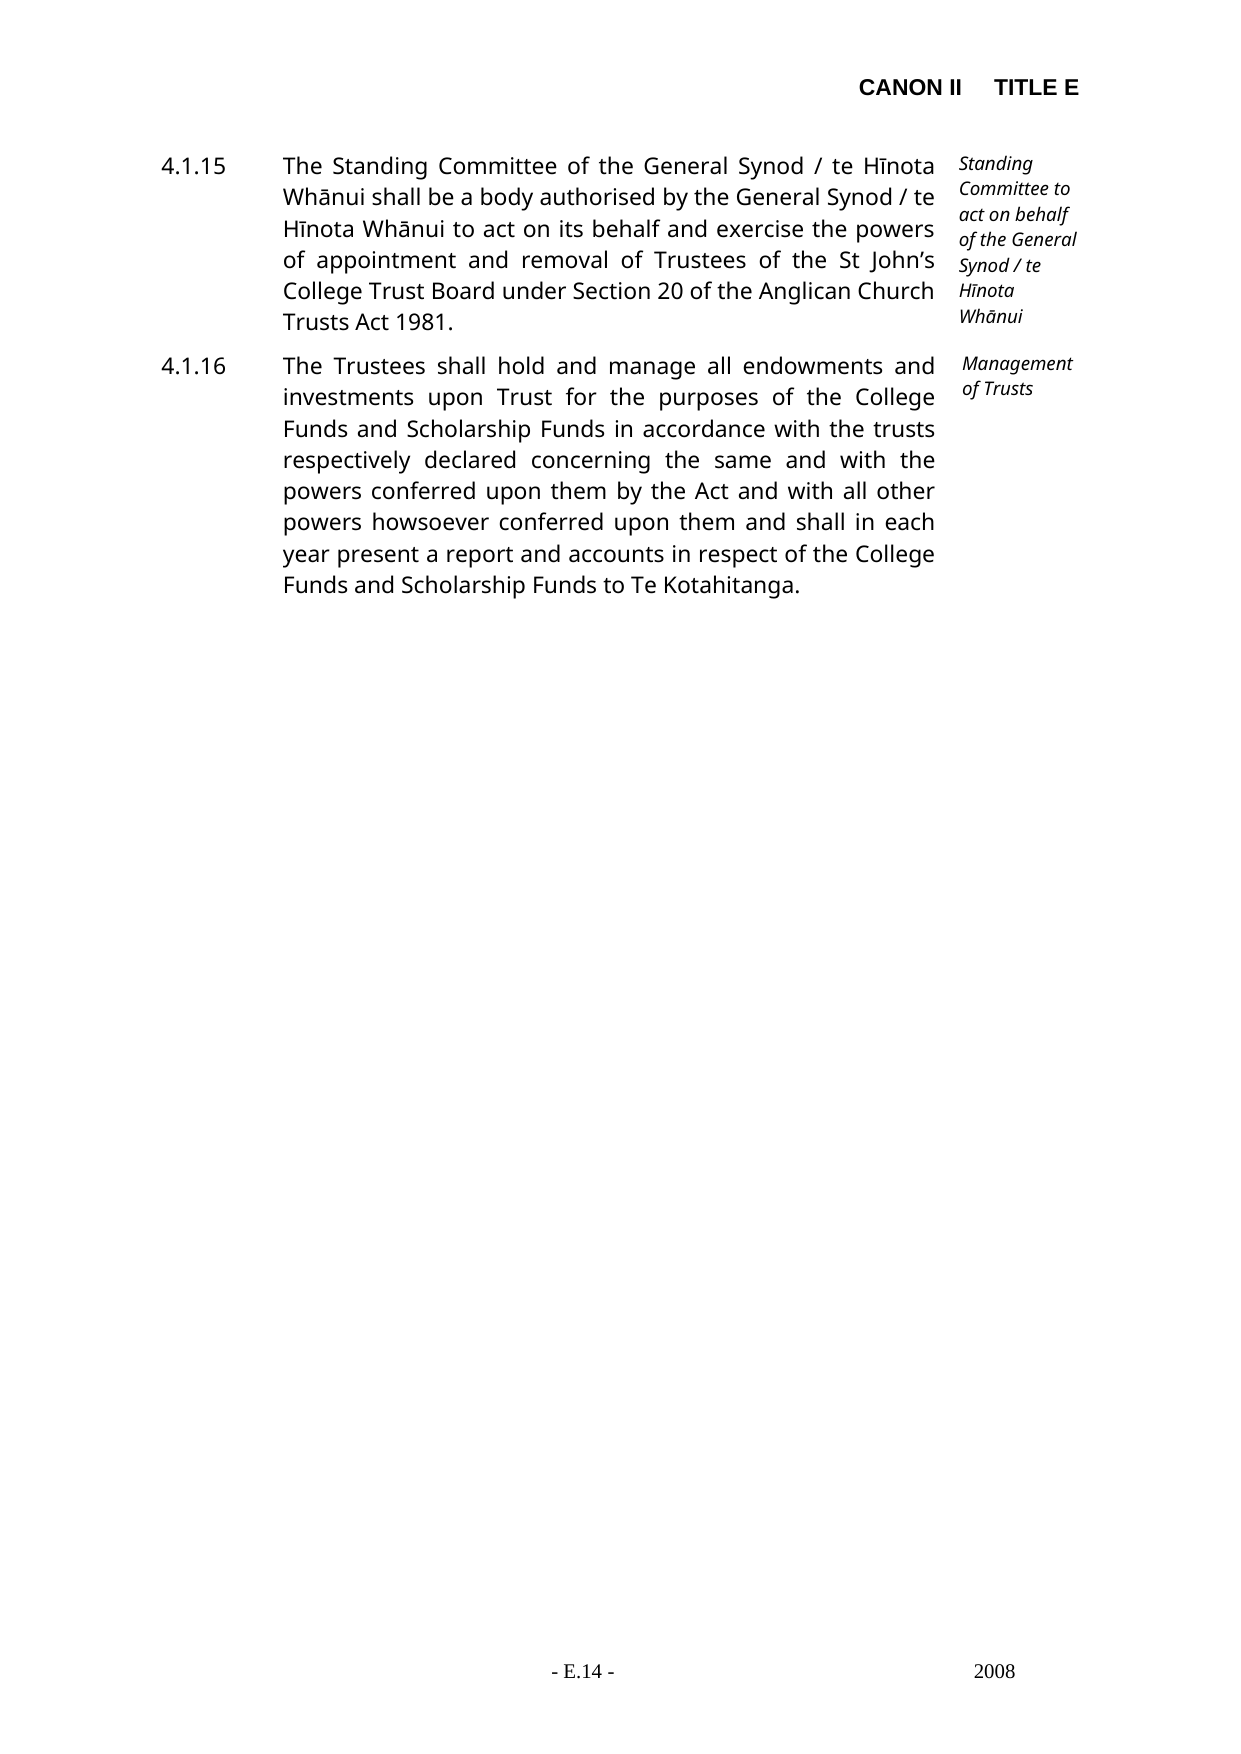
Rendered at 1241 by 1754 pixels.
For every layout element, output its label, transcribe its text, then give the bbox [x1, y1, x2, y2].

table_cell The Standing Committee of the General Synod / te Hīnota Whānui shall be a body authorised by the General Synod / te Hīnota Whānui to act on its behalf and exercise the powers of appointment and removal of Trustees of the St John’s College Trust Board under Section 20 of the Anglican Church Trusts Act 1981. [253, 150, 947, 350]
table_cell The Trustees shall hold and manage all endowments and investments upon Trust for the purposes of the College Funds and Scholarship Funds in accordance with the trusts respectively declared concerning the same and with the powers conferred upon them by the Act and with all other powers howsoever conferred upon them and shall in each year present a report and accounts in respect of the College Funds and Scholarship Funds to Te Kotahitanga. [253, 350, 947, 612]
table_cell Standing Committee to act on behalf of the General Synod / te Hīnota Whānui [947, 150, 1090, 350]
table_cell 4.1.16 [150, 350, 253, 612]
table_cell Management of Trusts [947, 350, 1090, 612]
table_cell 4.1.15 [150, 150, 253, 350]
